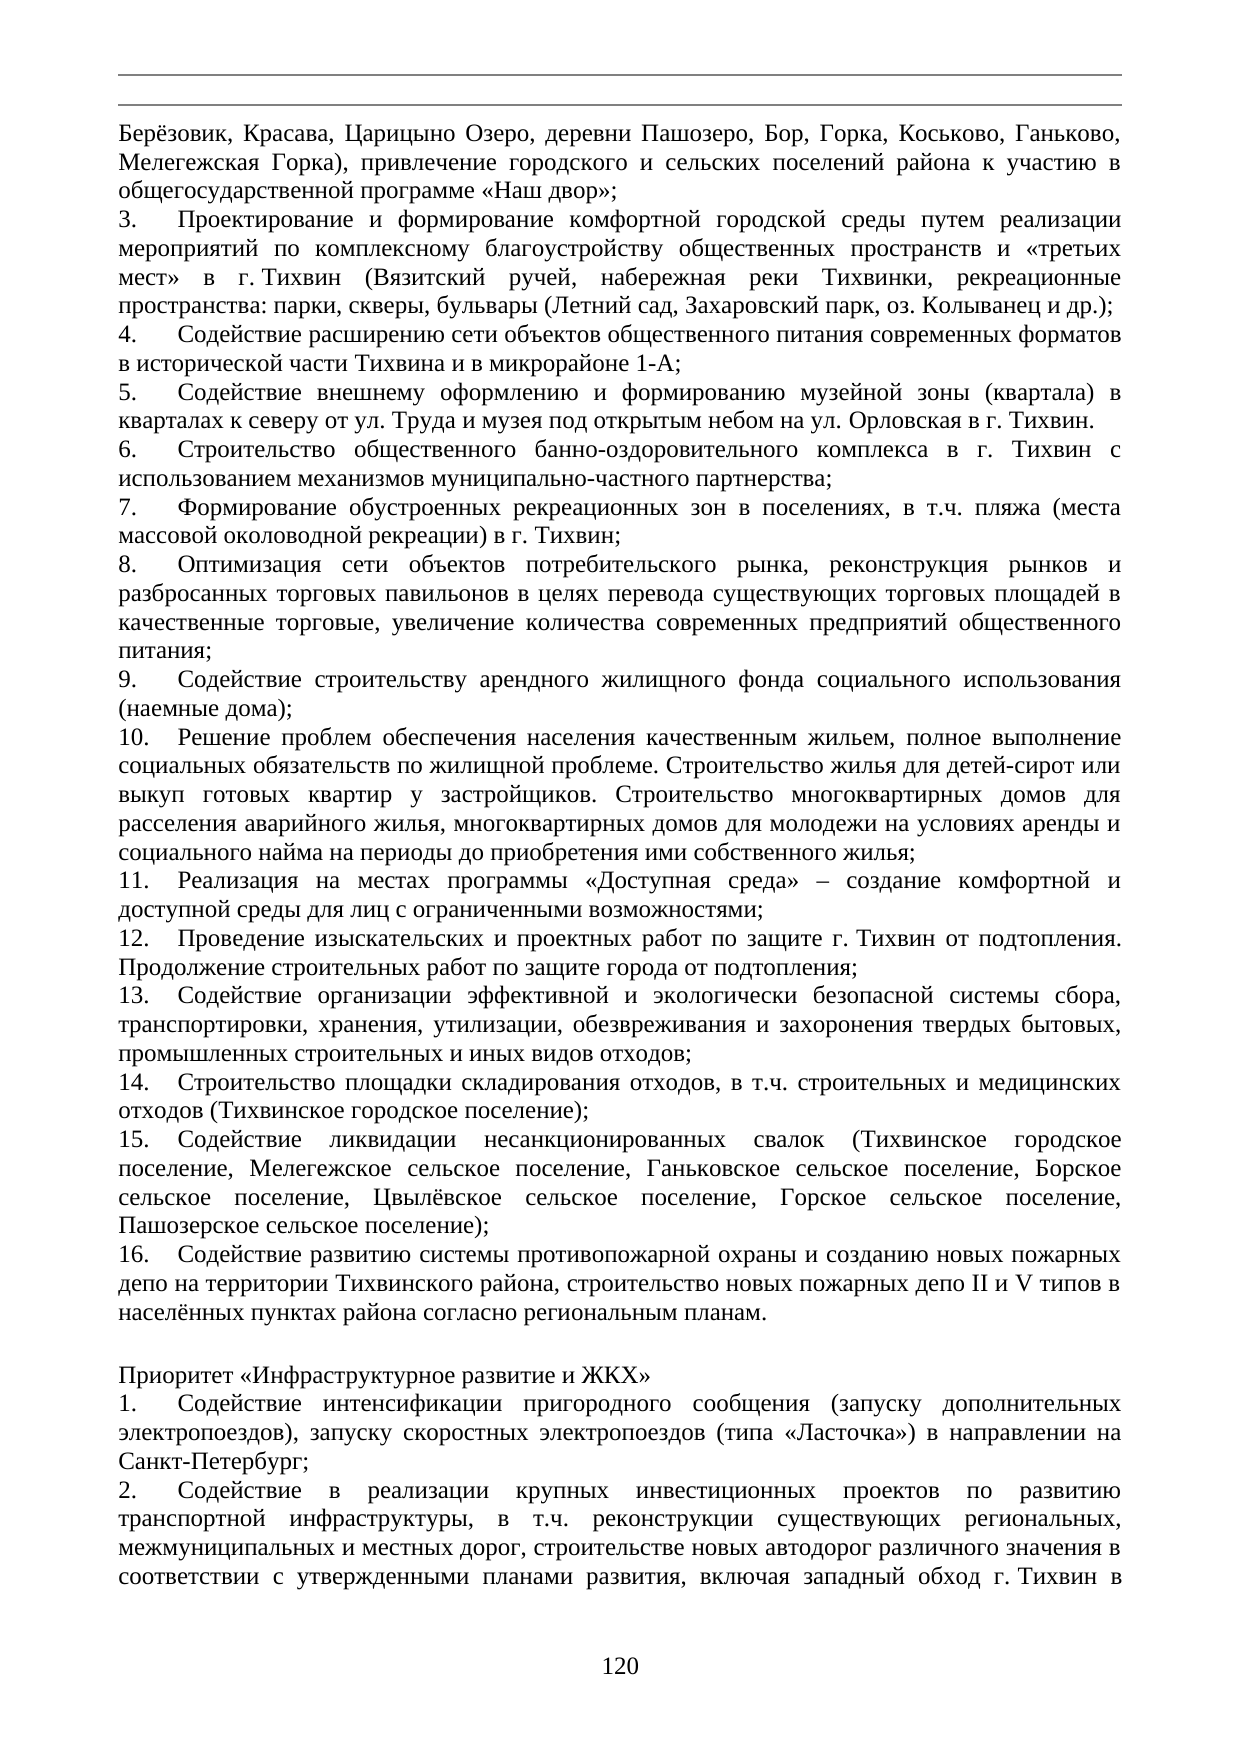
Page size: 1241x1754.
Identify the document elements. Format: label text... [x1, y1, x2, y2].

list Содействие строительству арендного жилищного фонда социального использования (наемные дома); [118, 664, 1122, 722]
list Содействие развитию системы противопожарной охраны и созданию новых пожарных депо на территории Тихвинского района, строительство новых пожарных депо II и V типов в населённых пунктах района согласно региональным планам. [118, 1239, 1122, 1326]
list Содействие организации эффективной и экологически безопасной системы сбора, транспортировки, хранения, утилизации, обезвреживания и захоронения твердых бытовых, промышленных строительных и иных видов отходов; [118, 981, 1122, 1067]
list Проектирование и формирование комфортной городской среды путем реализации мероприятий по комплексному благоустройству общественных пространств и «третьих мест» в г. Тихвин (Вязитский ручей, набережная реки Тихвинки, рекреационные пространства: парки, скверы, бульвары (Летний сад, Захаровский парк, оз. Колыванец и др.); [118, 204, 1122, 319]
list Проведение изыскательских и проектных работ по защите г. Тихвин от подтопления. Продолжение строительных работ по защите города от подтопления; [118, 923, 1122, 981]
list Содействие интенсификации пригородного сообщения (запуску дополнительных электропоездов), запуску скоростных электропоездов (типа «Ласточка») в направлении на Санкт-Петербург; [118, 1388, 1122, 1475]
text Приоритет «Инфраструктурное развитие и ЖКХ» [118, 1360, 1122, 1388]
list Оптимизация сети объектов потребительского рынка, реконструкция рынков и разбросанных торговых павильонов в целях перевода существующих торговых площадей в качественные торговые, увеличение количества современных предприятий общественного питания; [118, 549, 1122, 664]
list Содействие внешнему оформлению и формированию музейной зоны (квартала) в кварталах к северу от ул. Труда и музея под открытым небом на ул. Орловская в г. Тихвин. [118, 377, 1122, 434]
list Строительство общественного банно-оздоровительного комплекса в г. Тихвин с использованием механизмов муниципально-частного партнерства; [118, 434, 1122, 492]
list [118, 1475, 1122, 1590]
list Реализация на местах программы «Доступная среда» – создание комфортной и доступной среды для лиц с ограниченными возможностями; [118, 866, 1122, 923]
list Содействие ликвидации несанкционированных свалок (Тихвинское городское поселение, Мелегежское сельское поселение, Ганьковское сельское поселение, Борское сельское поселение, Цвылёвское сельское поселение, Горское сельское поселение, Пашозерское сельское поселение); [118, 1124, 1122, 1239]
list Содействие расширению сети объектов общественного питания современных форматов в исторической части Тихвина и в микрорайоне 1-А; [118, 319, 1122, 377]
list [118, 118, 1122, 204]
list Формирование обустроенных рекреационных зон в поселениях, в т.ч. пляжа (места массовой околоводной рекреации) в г. Тихвин; [118, 492, 1122, 549]
list Решение проблем обеспечения населения качественным жильем, полное выполнение социальных обязательств по жилищной проблеме. Строительство жилья для детей-сирот или выкуп готовых квартир у застройщиков. Строительство многоквартирных домов для расселения аварийного жилья, многоквартирных домов для молодежи на условиях аренды и социального найма на периоды до приобретения ими собственного жилья; [118, 722, 1122, 866]
list Строительство площадки складирования отходов, в т.ч. строительных и медицинских отходов (Тихвинское городское поселение); [118, 1067, 1122, 1124]
